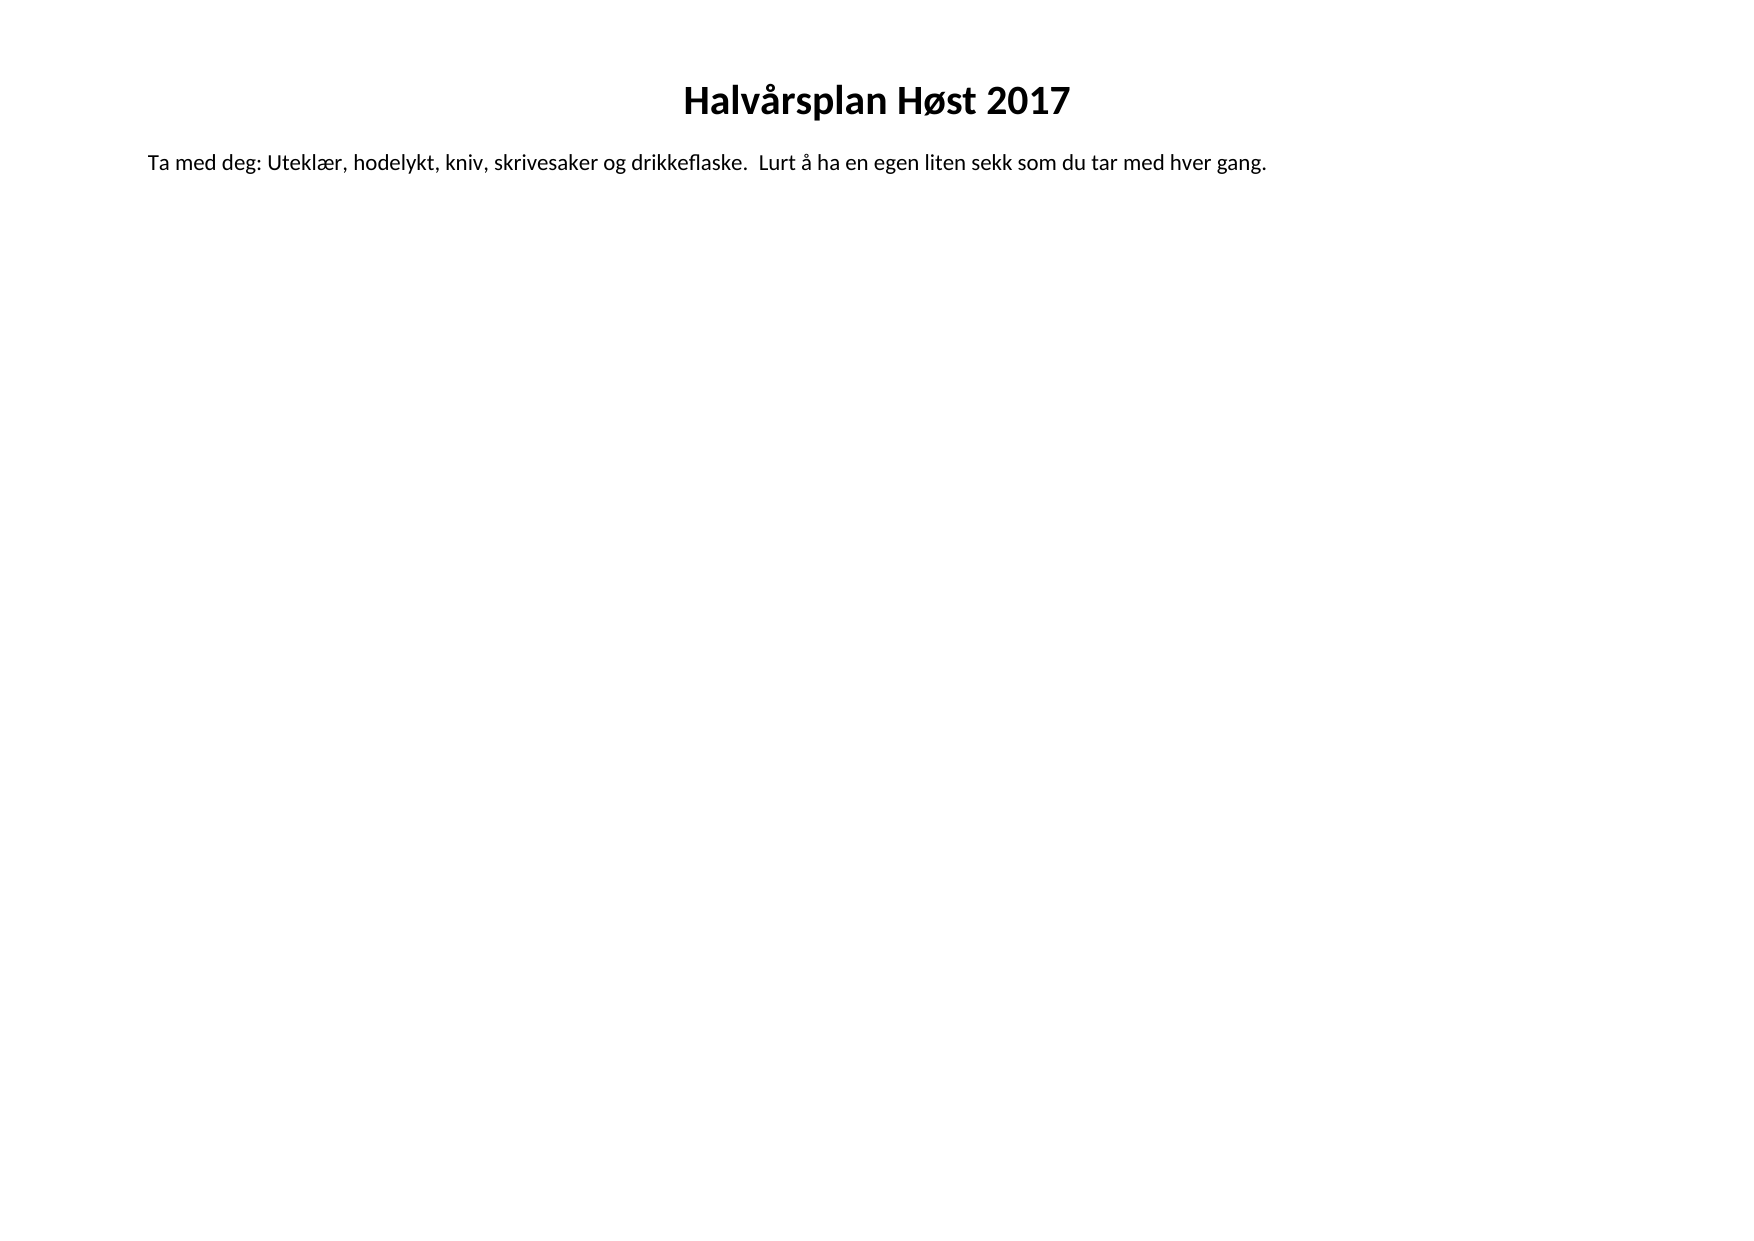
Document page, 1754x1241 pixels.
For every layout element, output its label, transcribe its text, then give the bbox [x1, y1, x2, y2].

text Ta med deg: Uteklær, hodelykt, kniv, skrivesaker og drikkeflaske. Lurt å ha en egen liten sekk som du tar med hver gang. [148, 148, 1606, 176]
